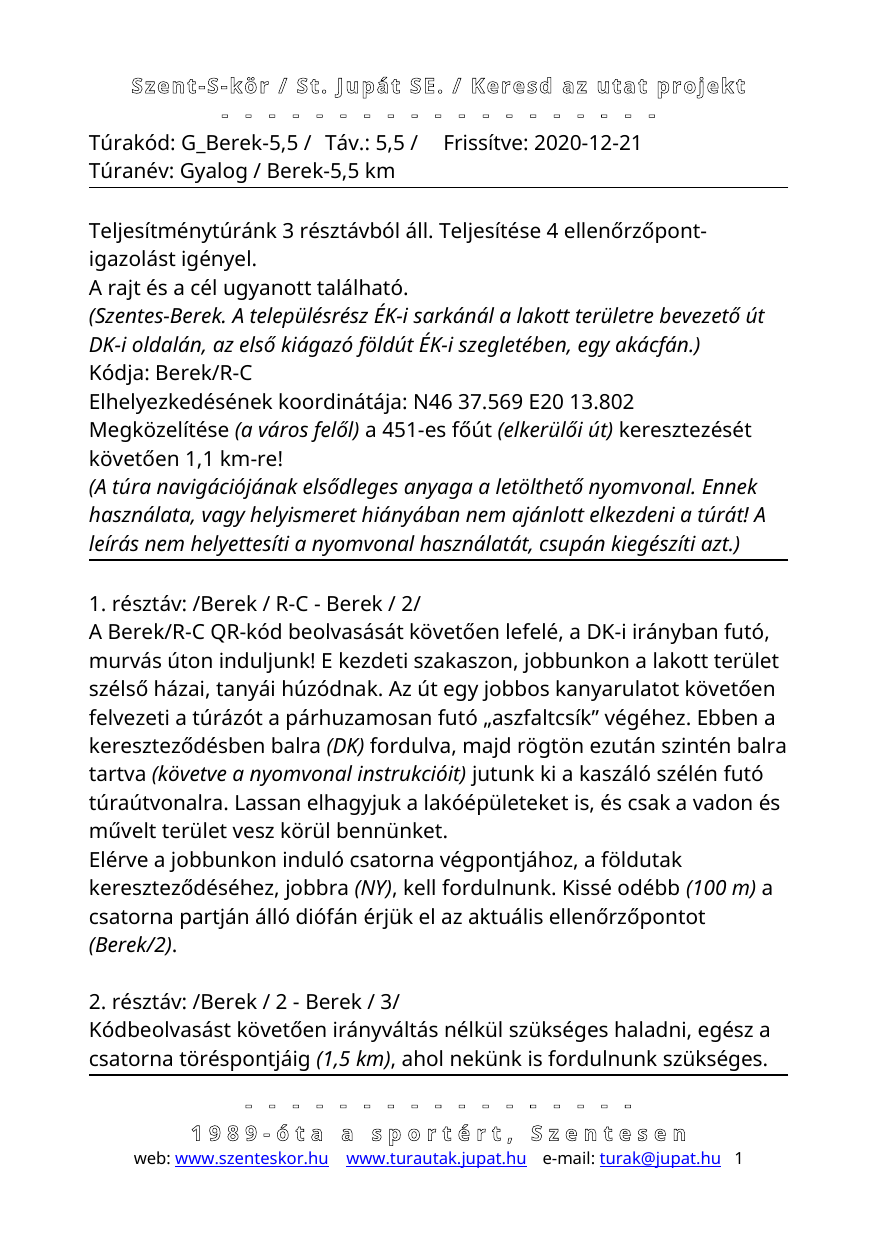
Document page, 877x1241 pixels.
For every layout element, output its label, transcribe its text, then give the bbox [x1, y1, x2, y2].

text Kódja: Berek/R-C [89, 358, 788, 387]
text Megközelítése (a város felől) a 451-es főút (elkerülői út) keresztezését követően 1,1 km-re! [89, 415, 788, 472]
text Elhelyezkedésének koordinátája: N46 37.569 E20 13.802 [89, 387, 788, 415]
text Túranév: Gyalog / Berek-5,5 km [89, 156, 788, 187]
text A Berek/R-C QR-kód beolvasását követően lefelé, a DK-i irányban futó, murvás úton induljunk! E kezdeti szakaszon, jobbunkon a lakott terület szélső házai, tanyái húzódnak. Az út egy jobbos kanyarulatot követően felvezeti a túrázót a párhuzamosan futó „aszfaltcsík” végéhez. Ebben a kereszteződésben balra (DK) fordulva, majd rögtön ezután szintén balra tartva (követve a nyomvonal instrukcióit) jutunk ki a kaszáló szélén futó túraútvonalra. Lassan elhagyjuk a lakóépületeket is, és csak a vadon és művelt terület vesz körül bennünket. [89, 617, 788, 845]
text (Szentes-Berek. A településrész ÉK-i sarkánál a lakott területre bevezető út DK-i oldalán, az első kiágazó földút ÉK-i szegletében, egy akácfán.) [89, 301, 788, 358]
text Elérve a jobbunkon induló csatorna végpontjához, a földutak kereszteződéséhez, jobbra (NY), kell fordulnunk. Kissé odébb (100 m) a csatorna partján álló diófán érjük el az aktuális ellenőrzőpontot (Berek/2). [89, 845, 788, 959]
text Teljesítménytúránk 3 résztávból áll. Teljesítése 4 ellenőrzőpont-igazolást igényel. [89, 216, 788, 273]
text (A túra navigációjának elsődleges anyaga a letölthető nyomvonal. Ennek használata, vagy helyismeret hiányában nem ajánlott elkezdeni a túrát! A leírás nem helyettesíti a nyomvonal használatát, csupán kiegészíti azt.) [89, 472, 788, 559]
text 1. résztáv: /Berek / R-C - Berek / 2/ [89, 589, 788, 617]
text 2. résztáv: /Berek / 2 - Berek / 3/﻿ [89, 987, 788, 1016]
text A rajt és a cél ugyanott található. [89, 273, 788, 301]
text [89, 1016, 788, 1074]
text Túrakód: G_Berek-5,5 / Táv.: 5,5 / Frissítve: 2020-12-21 [89, 128, 788, 156]
